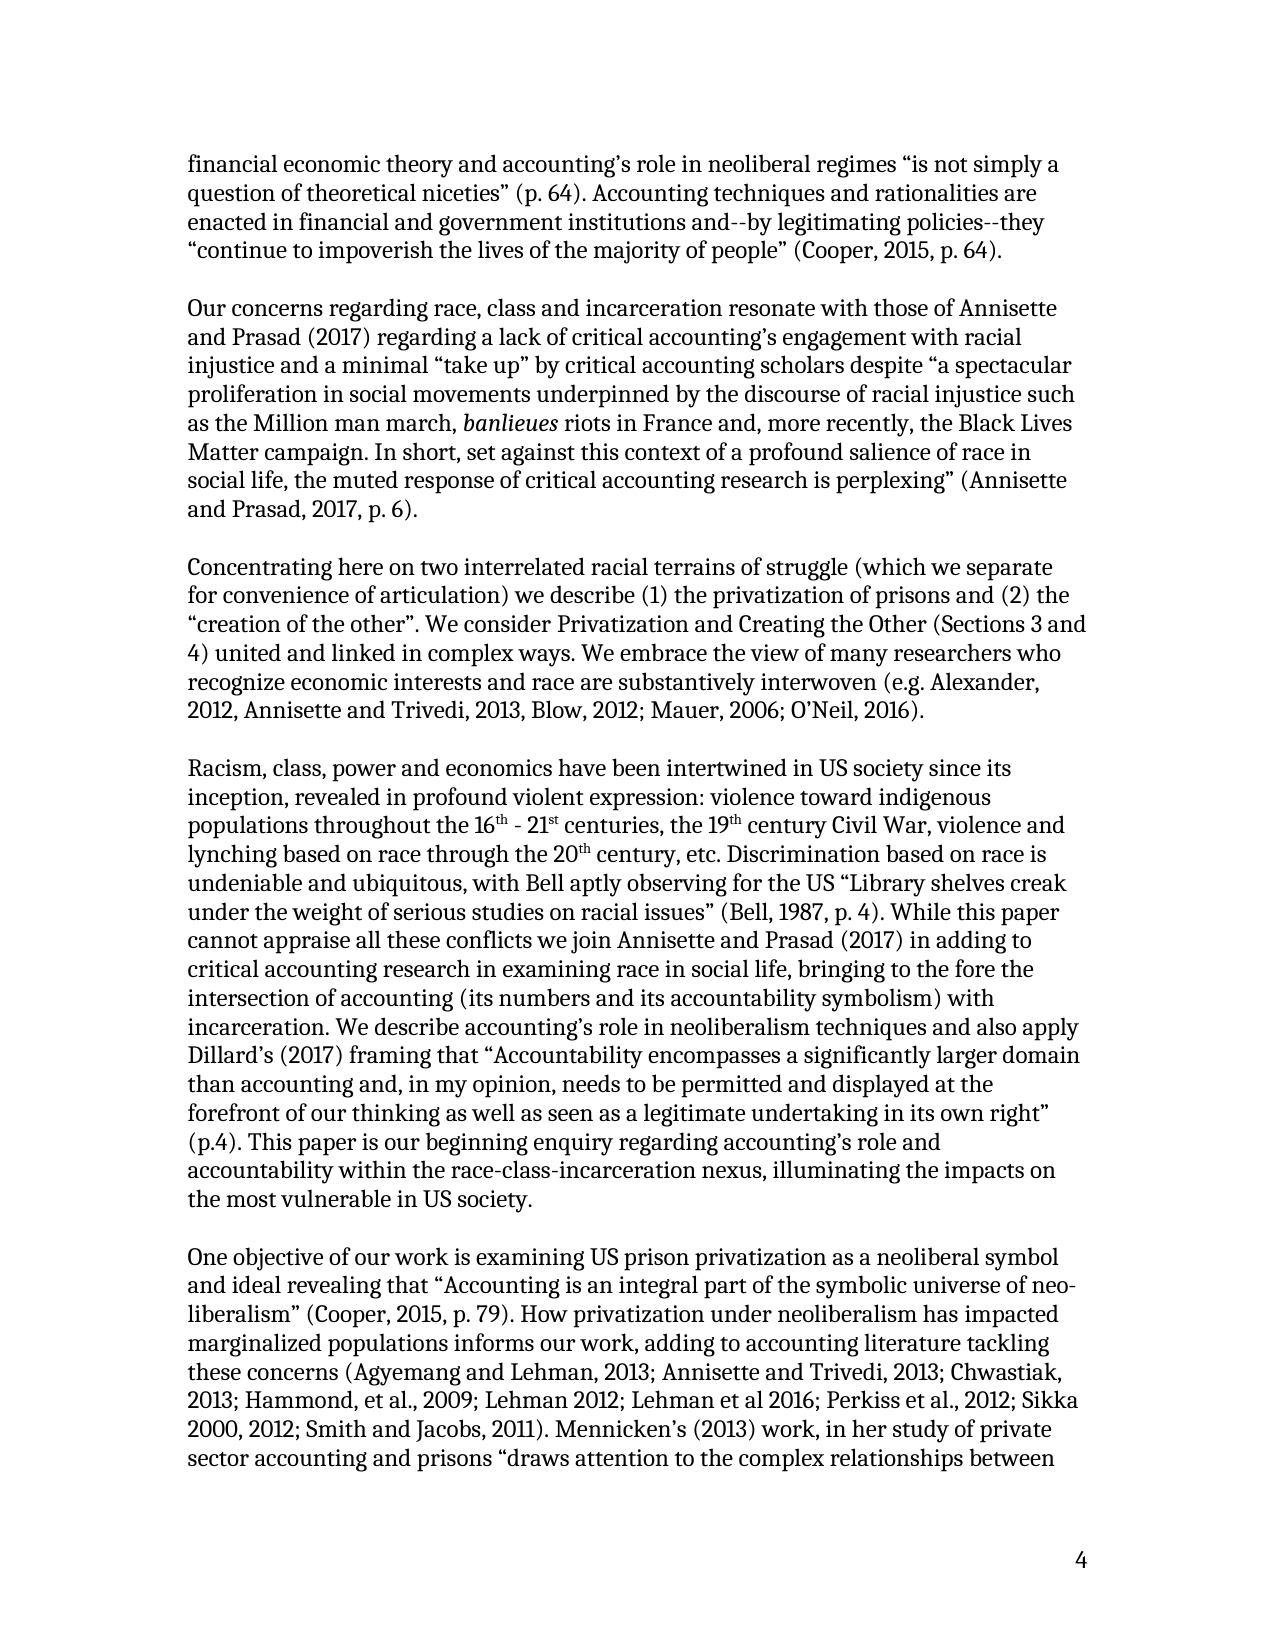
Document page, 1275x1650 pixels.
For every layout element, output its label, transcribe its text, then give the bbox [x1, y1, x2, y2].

text Concentrating here on two interrelated racial terrains of struggle (which we separate for convenience of articulation) we describe (1) the privatization of prisons and (2) the “creation of the other”. We consider Privatization and Creating the Other (Sections 3 and 4) united and linked in complex ways. We embrace the view of many researchers who recognize economic interests and race are substantively interwoven (e.g. Alexander, 2012, Annisette and Trivedi, 2013, Blow, 2012; Mauer, 2006; O’Neil, 2016). [187, 552, 1087, 725]
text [187, 1242, 1087, 1472]
text Our concerns regarding race, class and incarceration resonate with those of Annisette and Prasad (2017) regarding a lack of critical accounting’s engagement with racial injustice and a minimal “take up” by critical accounting scholars despite “a spectacular proliferation in social movements underpinned by the discourse of racial injustice such as the Million man march, banlieues riots in France and, more recently, the Black Lives Matter campaign. In short, set against this context of a profound salience of race in social life, the muted response of critical accounting research is perplexing” (Annisette and Prasad, 2017, p. 6). [187, 294, 1087, 524]
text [187, 150, 1087, 265]
text Racism, class, power and economics have been intertwined in US society since its inception, revealed in profound violent expression: violence toward indigenous populations throughout the 16th - 21st centuries, the 19th century Civil War, violence and lynching based on race through the 20th century, etc. Discrimination based on race is undeniable and ubiquitous, with Bell aptly observing for the US “Library shelves creak under the weight of serious studies on racial issues” (Bell, 1987, p. 4). While this paper cannot appraise all these conflicts we join Annisette and Prasad (2017) in adding to critical accounting research in examining race in social life, bringing to the fore the intersection of accounting (its numbers and its accountability symbolism) with incarceration. We describe accounting’s role in neoliberalism techniques and also apply Dillard’s (2017) framing that “Accountability encompasses a significantly larger domain than accounting and, in my opinion, needs to be permitted and displayed at the forefront of our thinking as well as seen as a legitimate undertaking in its own right” (p.4). This paper is our beginning enquiry regarding accounting’s role and accountability within the race-class-incarceration nexus, illuminating the impacts on the most vulnerable in US society. [187, 754, 1087, 1214]
